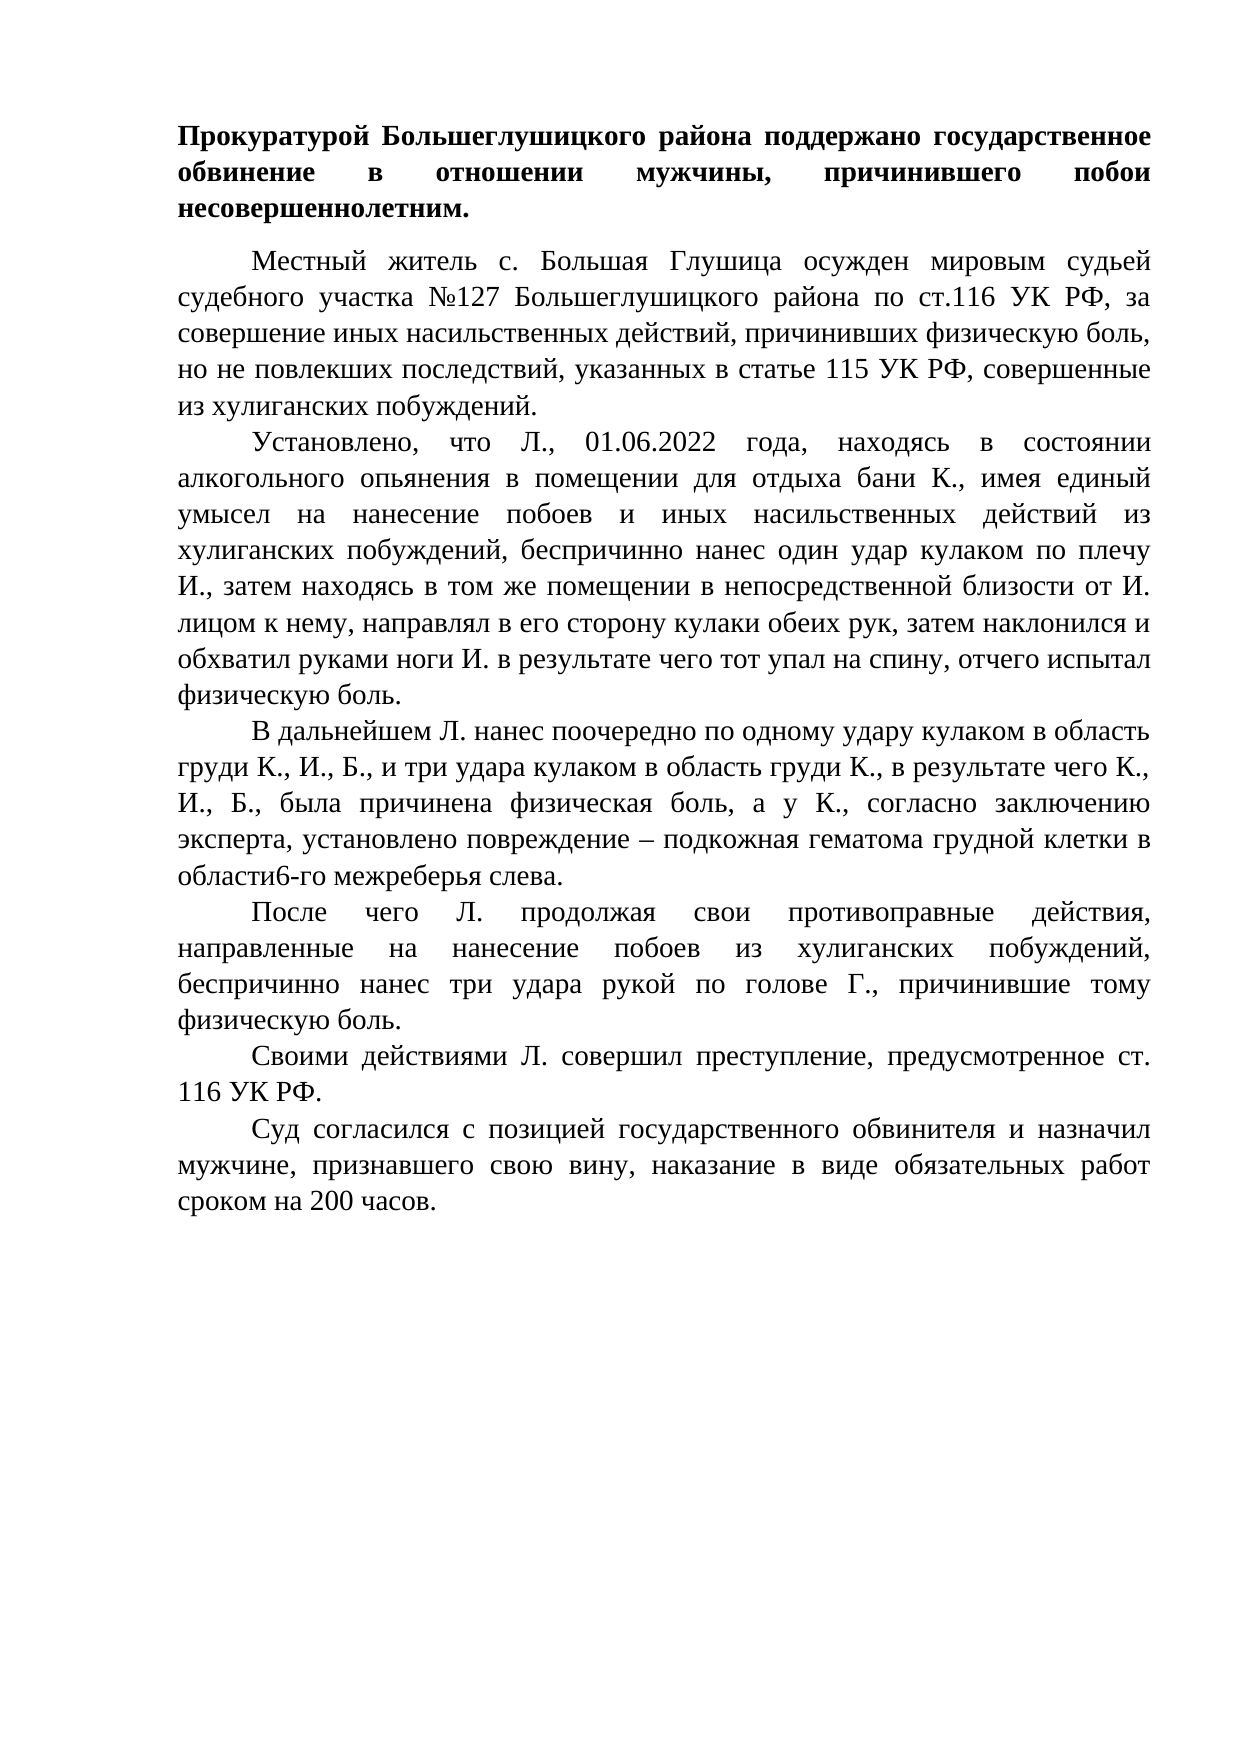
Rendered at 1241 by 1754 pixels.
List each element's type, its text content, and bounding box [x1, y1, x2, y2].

text Установлено, что Л., 01.06.2022 года, находясь в состоянии алкогольного опьянения в помещении для отдыха бани К., имея единый умысел на нанесение побоев и иных насильственных действий из хулиганских побуждений, беспричинно нанес один удар кулаком по плечу И., затем находясь в том же помещении в непосредственной близости от И. лицом к нему, направлял в его сторону кулаки обеих рук, затем наклонился и обхватил руками ноги И. в результате чего тот упал на спину, отчего испытал физическую боль. [177, 424, 1152, 711]
text После чего Л. продолжая свои противоправные действия, направленные на нанесение побоев из хулиганских побуждений, беспричинно нанес три удара рукой по голове Г., причинившие тому физическую боль. [177, 894, 1152, 1036]
text Суд согласился с позицией государственного обвинителя и назначил мужчине, признавшего свою вину, наказание в виде обязательных работ сроком на 200 часов. [177, 1111, 1152, 1217]
text Местный житель с. Большая Глушица осужден мировым судьей судебного участка №127 Большеглушицкого района по ст.116 УК РФ, за совершение иных насильственных действий, причинивших физическую боль, но не повлекших последствий, указанных в статье 115 УК РФ, совершенные из хулиганских побуждений. [177, 243, 1152, 421]
text Своими действиями Л. совершил преступление, предусмотренное ст. 116 УК РФ. [177, 1038, 1152, 1108]
text Прокуратурой Большеглушицкого района поддержано государственное обвинение в отношении мужчины, причинившего побои несовершеннолетним. [177, 118, 1152, 224]
text В дальнейшем Л. нанес поочередно по одному удару кулаком в область груди К., И., Б., и три удара кулаком в область груди К., в результате чего К., И., Б., была причинена физическая боль, а у К., согласно заключению эксперта, установлено повреждение – подкожная гематома грудной клетки в области6-го межреберья слева. [177, 713, 1152, 891]
